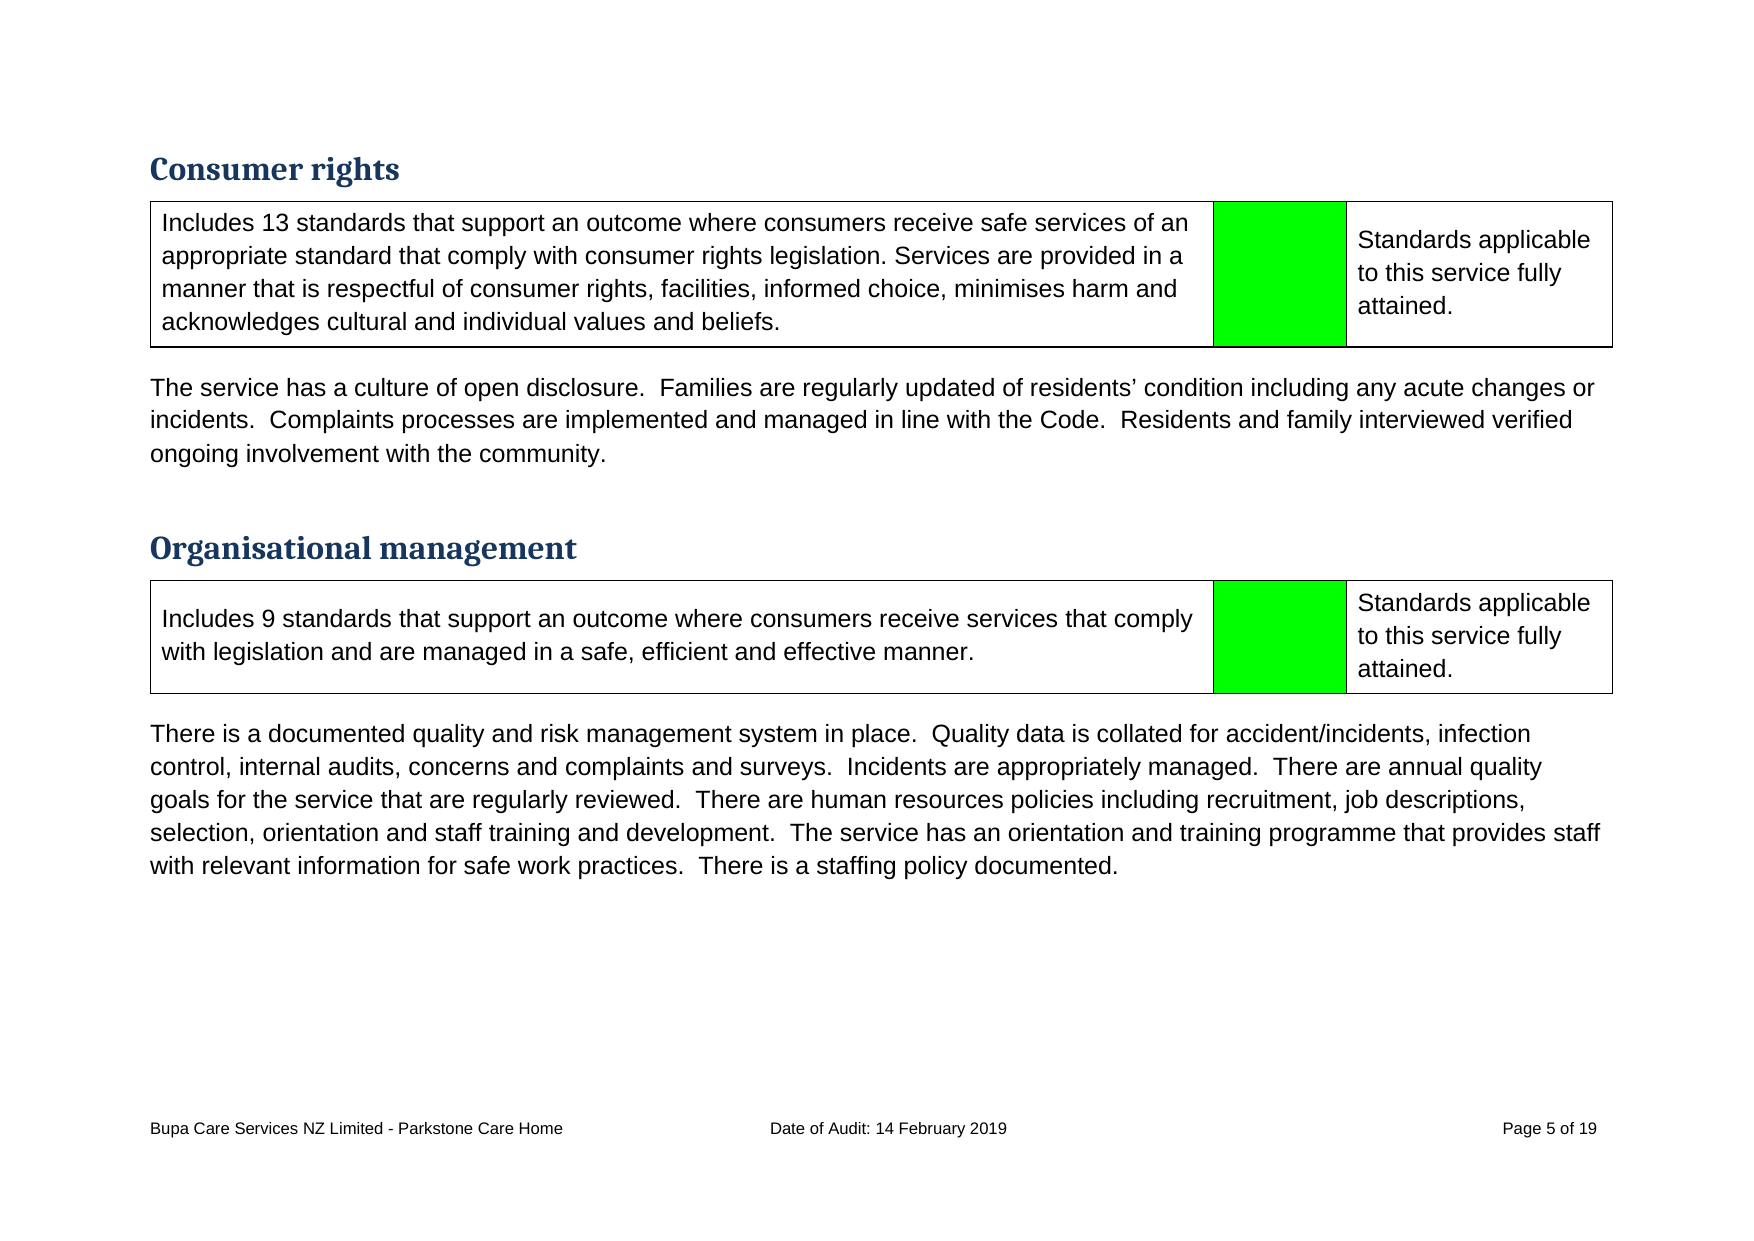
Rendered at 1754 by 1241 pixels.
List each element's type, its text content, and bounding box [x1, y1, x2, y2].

table_header Standards applicable to this service fully attained. [1347, 202, 1612, 346]
table_header Includes 13 standards that support an outcome where consumers receive safe services of an appropriate standard that comply with consumer rights legislation. Services are provided in a manner that is respectful of consumer rights, facilities, informed choice, minimises harm and acknowledges cultural and individual values and beliefs. [151, 202, 1213, 346]
table_header Standards applicable to this service fully attained. [1347, 581, 1612, 693]
text The service has a culture of open disclosure. Families are regularly updated of residents’ condition including any acute changes or incidents. Complaints processes are implemented and managed in line with the Code. Residents and family interviewed verified ongoing involvement with the community. [150, 372, 1604, 467]
table_header [1214, 581, 1346, 693]
subtitle Organisational management [150, 529, 1604, 568]
table_header Includes 9 standards that support an outcome where consumers receive services that comply with legislation and are managed in a safe, efficient and effective manner. [151, 581, 1213, 693]
text There is a documented quality and risk management system in place. Quality data is collated for accident/incidents, infection control, internal audits, concerns and complaints and surveys. Incidents are appropriately managed. There are annual quality goals for the service that are regularly reviewed. There are human resources policies including recruitment, job descriptions, selection, orientation and staff training and development. The service has an orientation and training programme that provides staff with relevant information for safe work practices. There is a staffing policy documented. [150, 719, 1604, 880]
subtitle Consumer rights [150, 150, 1604, 188]
table_header [1214, 202, 1346, 346]
